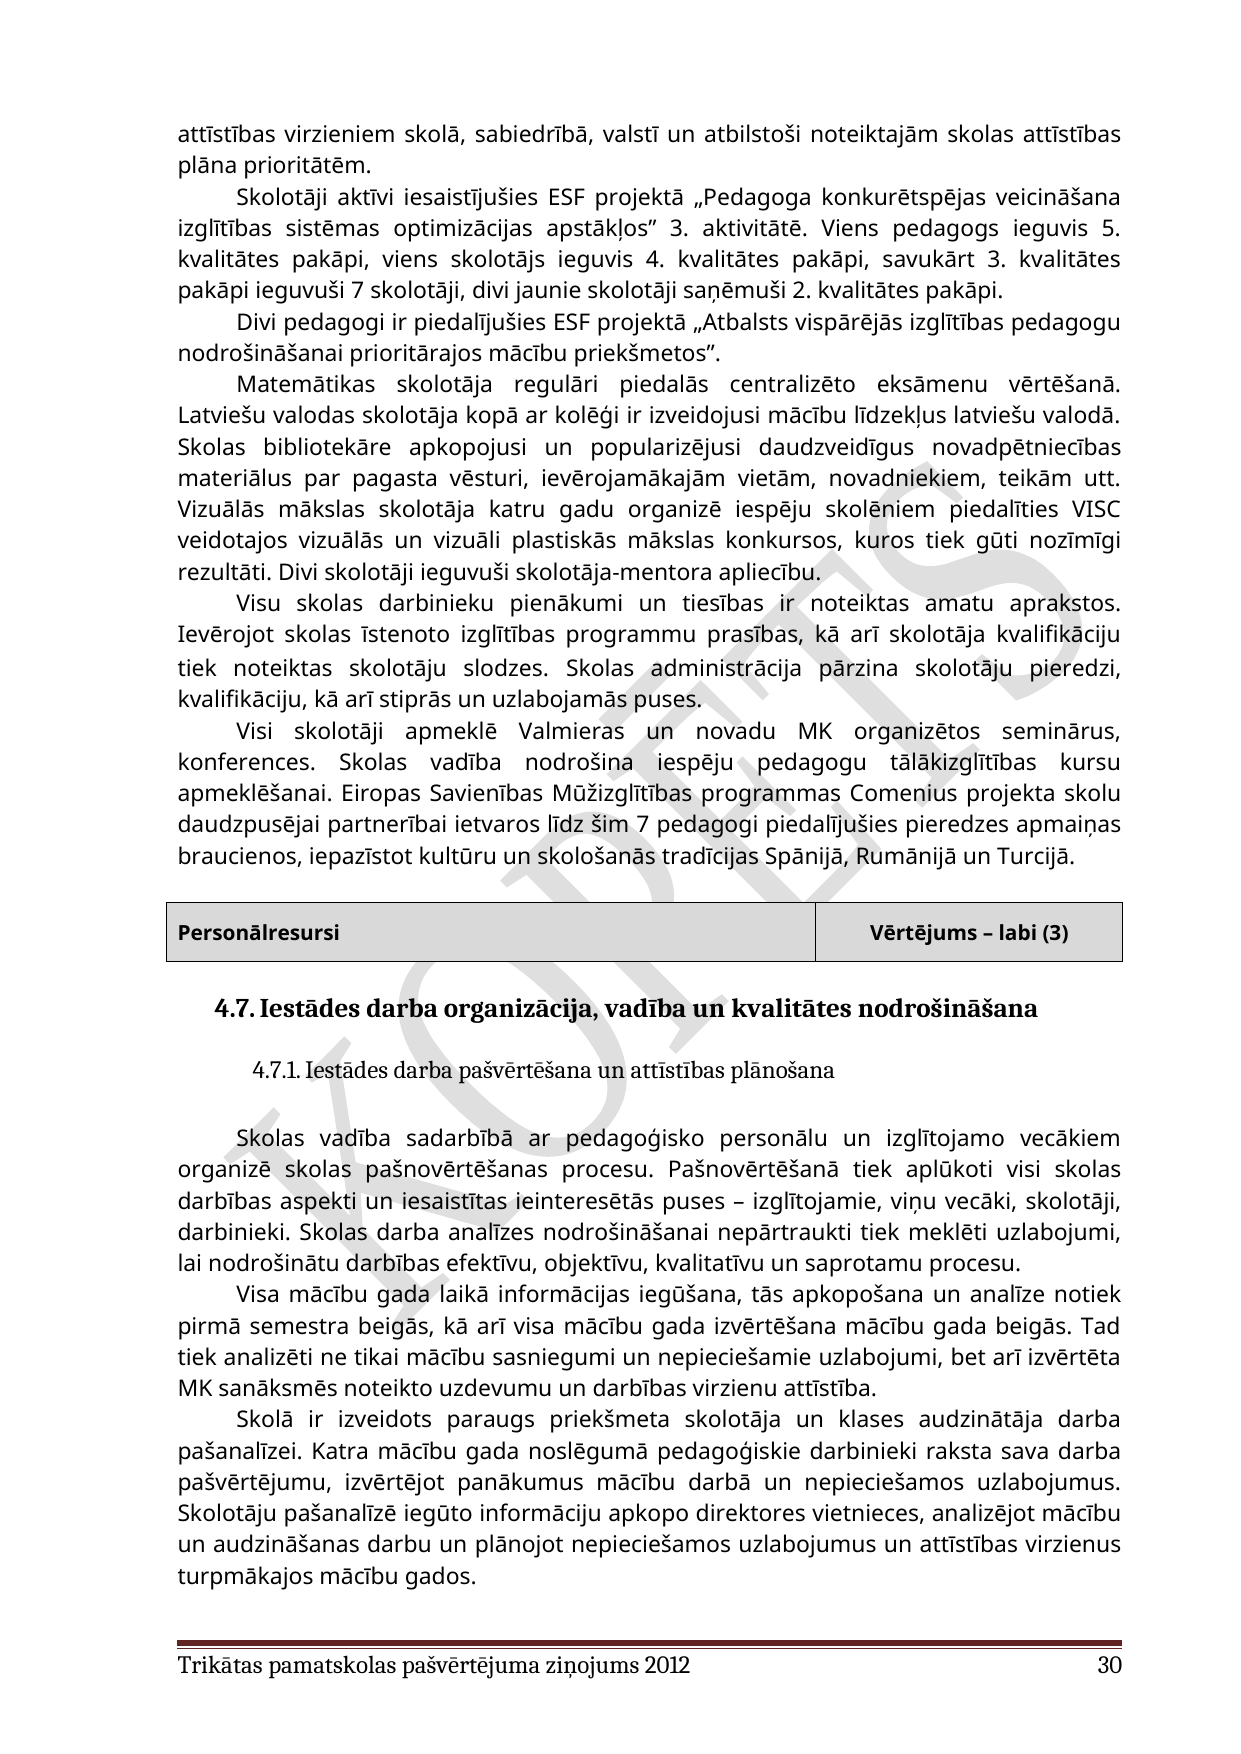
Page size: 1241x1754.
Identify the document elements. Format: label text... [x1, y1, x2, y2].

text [177, 118, 1122, 181]
list Skolotāji aktīvi iesaistījušies ESF projektā „Pedagoga konkurētspējas veicināšana izglītības sistēmas optimizācijas apstākļos” 3. aktivitātē. Viens pedagogs ieguvis 5. kvalitātes pakāpi, viens skolotājs ieguvis 4. kvalitātes pakāpi, savukārt 3. kvalitātes pakāpi ieguvuši 7 skolotāji, divi jaunie skolotāji saņēmuši 2. kvalitātes pakāpi. [177, 181, 1122, 306]
list Skolā ir izveidots paraugs priekšmeta skolotāja un klases audzinātāja darba pašanalīzei. Katra mācību gada noslēgumā pedagoģiskie darbinieki raksta sava darba pašvērtējumu, izvērtējot panākumus mācību darbā un nepieciešamos uzlabojumus. Skolotāju pašanalīzē iegūto informāciju apkopo direktores vietnieces, analizējot mācību un audzināšanas darbu un plānojot nepieciešamos uzlabojumus un attīstības virzienus turpmākajos mācību gados. [177, 1403, 1122, 1591]
list Skolas vadība sadarbībā ar pedagoģisko personālu un izglītojamo vecākiem organizē skolas pašnovērtēšanas procesu. Pašnovērtēšanā tiek aplūkoti visi skolas darbības aspekti un iesaistītas ieinteresētās puses – izglītojamie, viņu vecāki, skolotāji, darbinieki. Skolas darba analīzes nodrošināšanai nepārtraukti tiek meklēti uzlabojumi, lai nodrošinātu darbības efektīvu, objektīvu, kvalitatīvu un saprotamu procesu. [177, 1122, 1122, 1278]
subtitle Iestādes darba organizācija, vadība un kvalitātes nodrošināšana [214, 993, 1122, 1025]
text Visi skolotāji apmeklē Valmieras un novadu MK organizētos seminārus, konferences. Skolas vadība nodrošina iespēju pedagogu tālākizglītības kursu apmeklēšanai. Eiropas Savienības Mūžizglītības programmas Comenius projekta skolu daudzpusējai partnerībai ietvaros līdz šim 7 pedagogi piedalījušies pieredzes apmaiņas braucienos, iepazīstot kultūru un skološanās tradīcijas Spānijā, Rumānijā un Turcijā. [177, 715, 1122, 871]
list Visa mācību gada laikā informācijas iegūšana, tās apkopošana un analīze notiek pirmā semestra beigās, kā arī visa mācību gada izvērtēšana mācību gada beigās. Tad tiek analizēti ne tikai mācību sasniegumi un nepieciešamie uzlabojumi, bet arī izvērtēta MK sanāksmēs noteikto uzdevumu un darbības virzienu attīstība. [177, 1278, 1122, 1403]
subtitle Iestādes darba pašvērtēšana un attīstības plānošana [252, 1056, 1122, 1085]
text Matemātikas skolotāja regulāri piedalās centralizēto eksāmenu vērtēšanā. Latviešu valodas skolotāja kopā ar kolēģi ir izveidojusi mācību līdzekļus latviešu valodā. Skolas bibliotekāre apkopojusi un popularizējusi daudzveidīgus novadpētniecības materiālus par pagasta vēsturi, ievērojamākajām vietām, novadniekiem, teikām utt. Vizuālās mākslas skolotāja katru gadu organizē iespēju skolēniem piedalīties VISC veidotajos vizuālās un vizuāli plastiskās mākslas konkursos, kuros tiek gūti nozīmīgi rezultāti. Divi skolotāji ieguvuši skolotāja-mentora apliecību. [177, 368, 1122, 587]
text Visu skolas darbinieku pienākumi un tiesības ir noteiktas amatu aprakstos. Ievērojot skolas īstenoto izglītības programmu prasības, kā arī skolotāja kvalifikāciju tiek noteiktas skolotāju slodzes. Skolas administrācija pārzina skolotāju pieredzi, kvalifikāciju, kā arī stiprās un uzlabojamās puses. [177, 587, 1122, 715]
table_header Personālresursi [167, 903, 815, 961]
table_header Vērtējums – labi (3) [816, 903, 1122, 961]
list Divi pedagogi ir piedalījušies ESF projektā „Atbalsts vispārējās izglītības pedagogu nodrošināšanai prioritārajos mācību priekšmetos”. [177, 306, 1122, 368]
